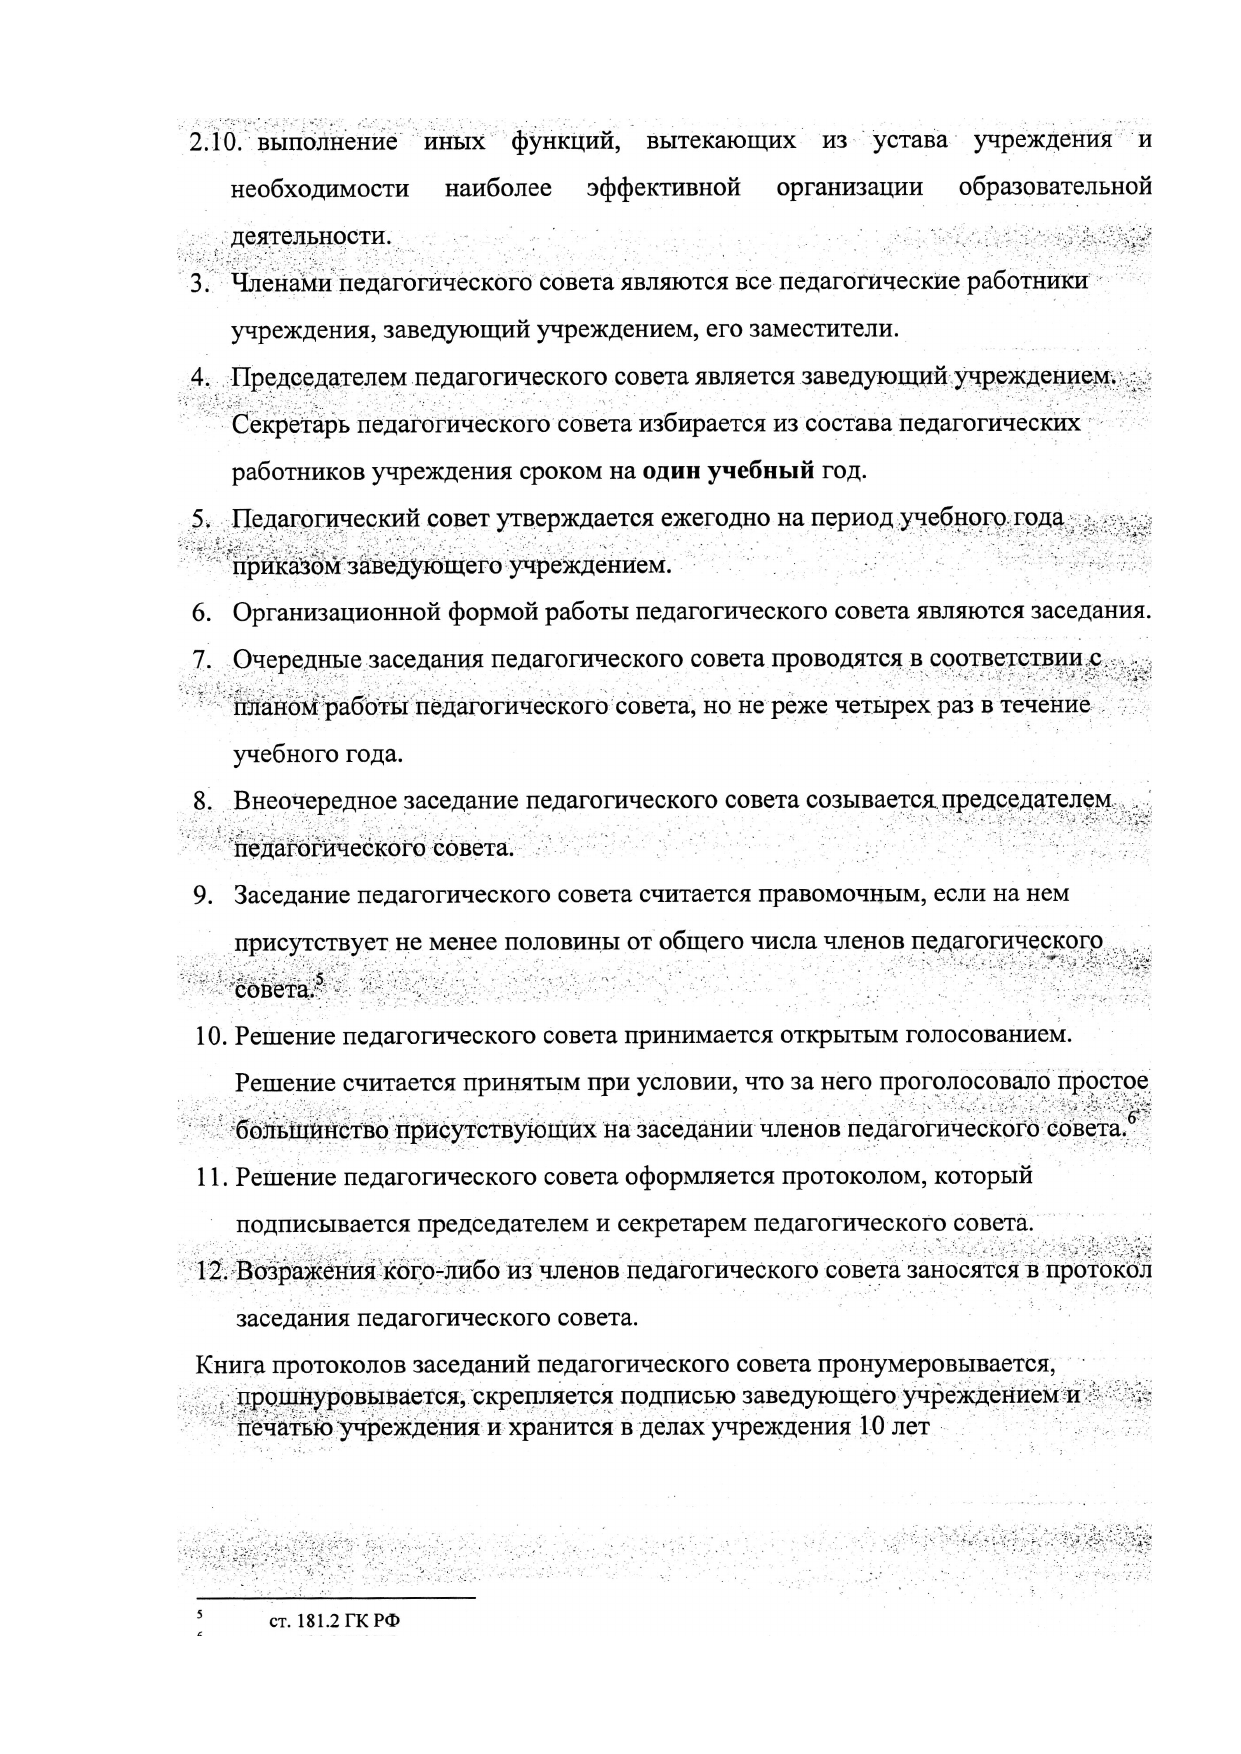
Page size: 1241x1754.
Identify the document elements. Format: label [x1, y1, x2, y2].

picture [177, 118, 1152, 1636]
